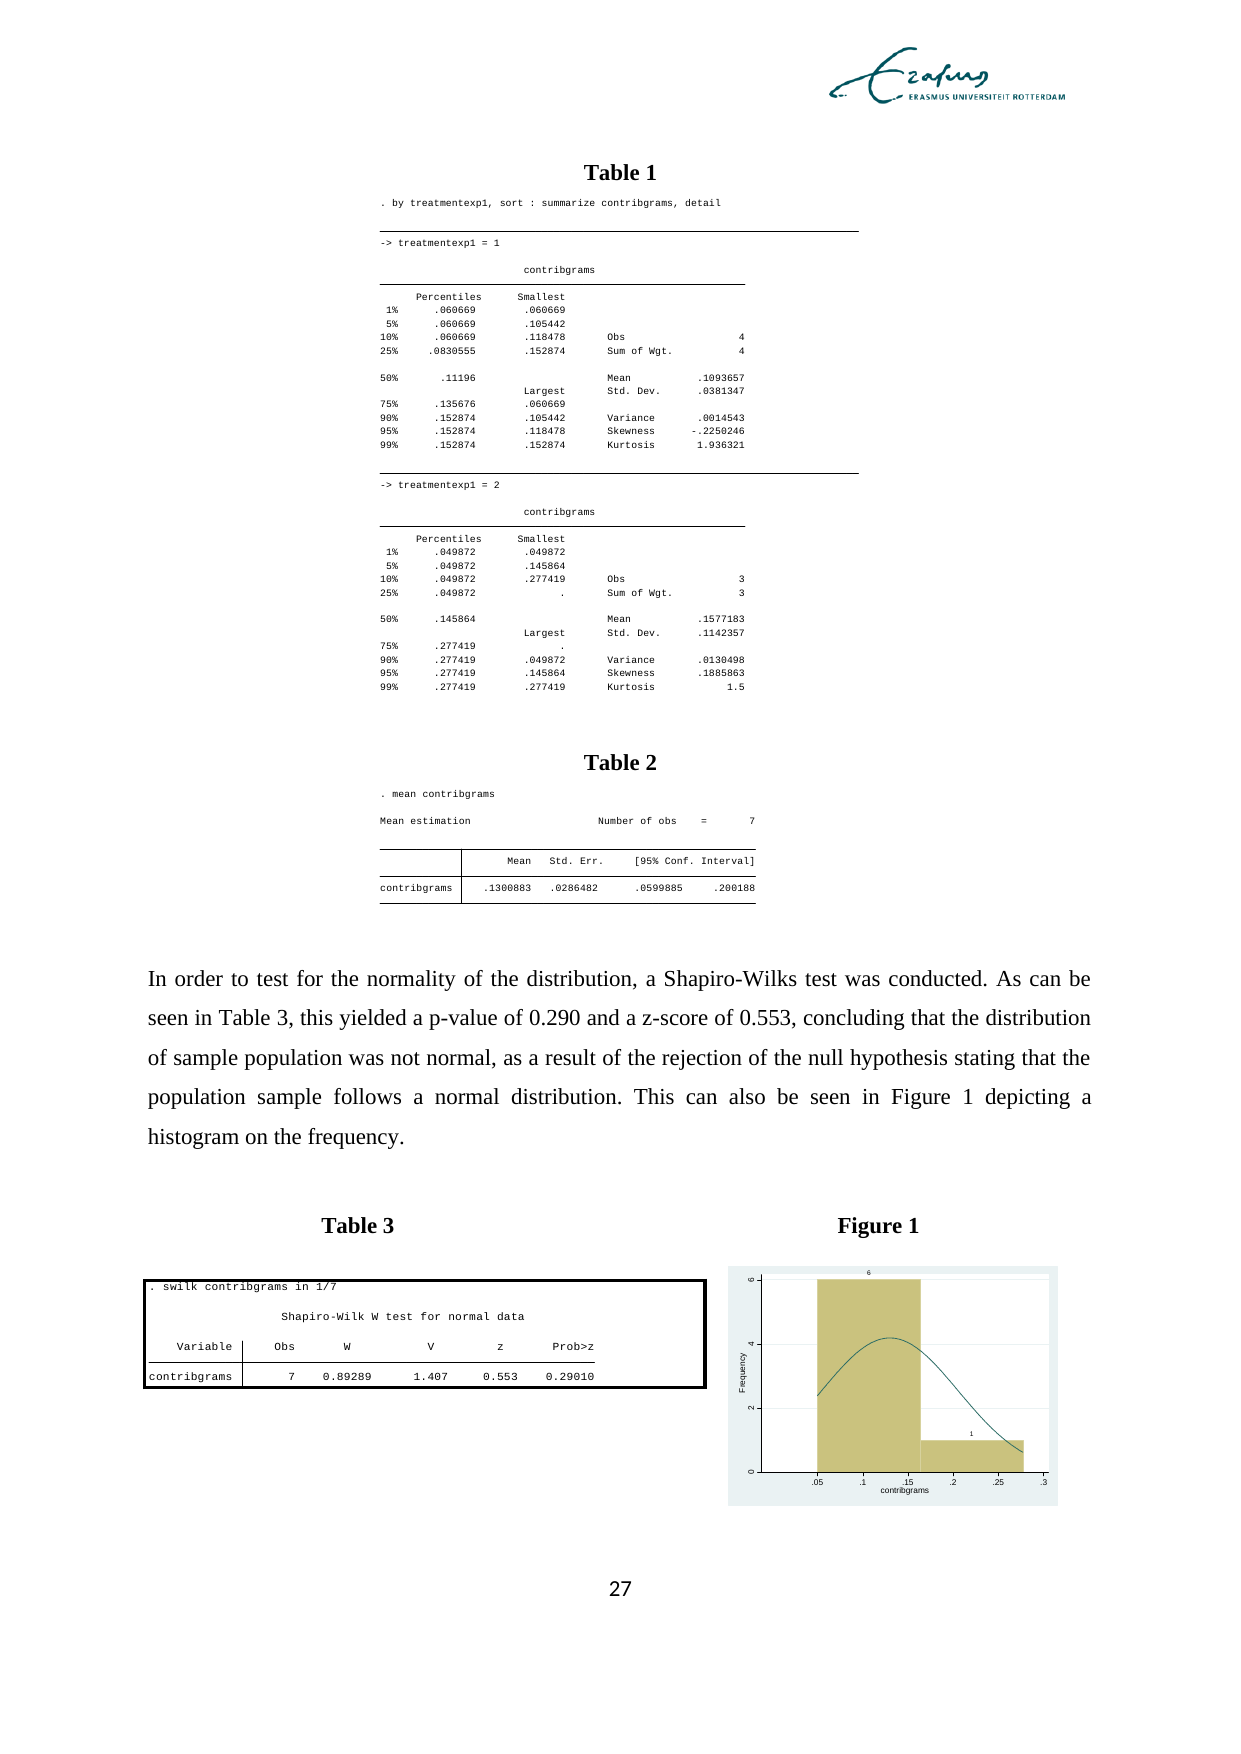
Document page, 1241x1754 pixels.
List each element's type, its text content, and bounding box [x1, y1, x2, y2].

text In order to test for the normality of the distribution, a Shapiro-Wilks test was conducted. As can be seen in Table 3, this yielded a p-value of 0.290 and a z-score of 0.553, concluding that the distribution of sample population was not normal, as a result of the rejection of the null hypothesis stating that the population sample follows a normal distribution. This can also be seen in Figure 1 depicting a histogram on the frequency. [148, 965, 1093, 1149]
picture [822, 43, 1099, 109]
text Table 3 Figure 1 [148, 1212, 1093, 1238]
text Table 2 [148, 749, 1093, 776]
text Table 1 [148, 159, 1093, 185]
